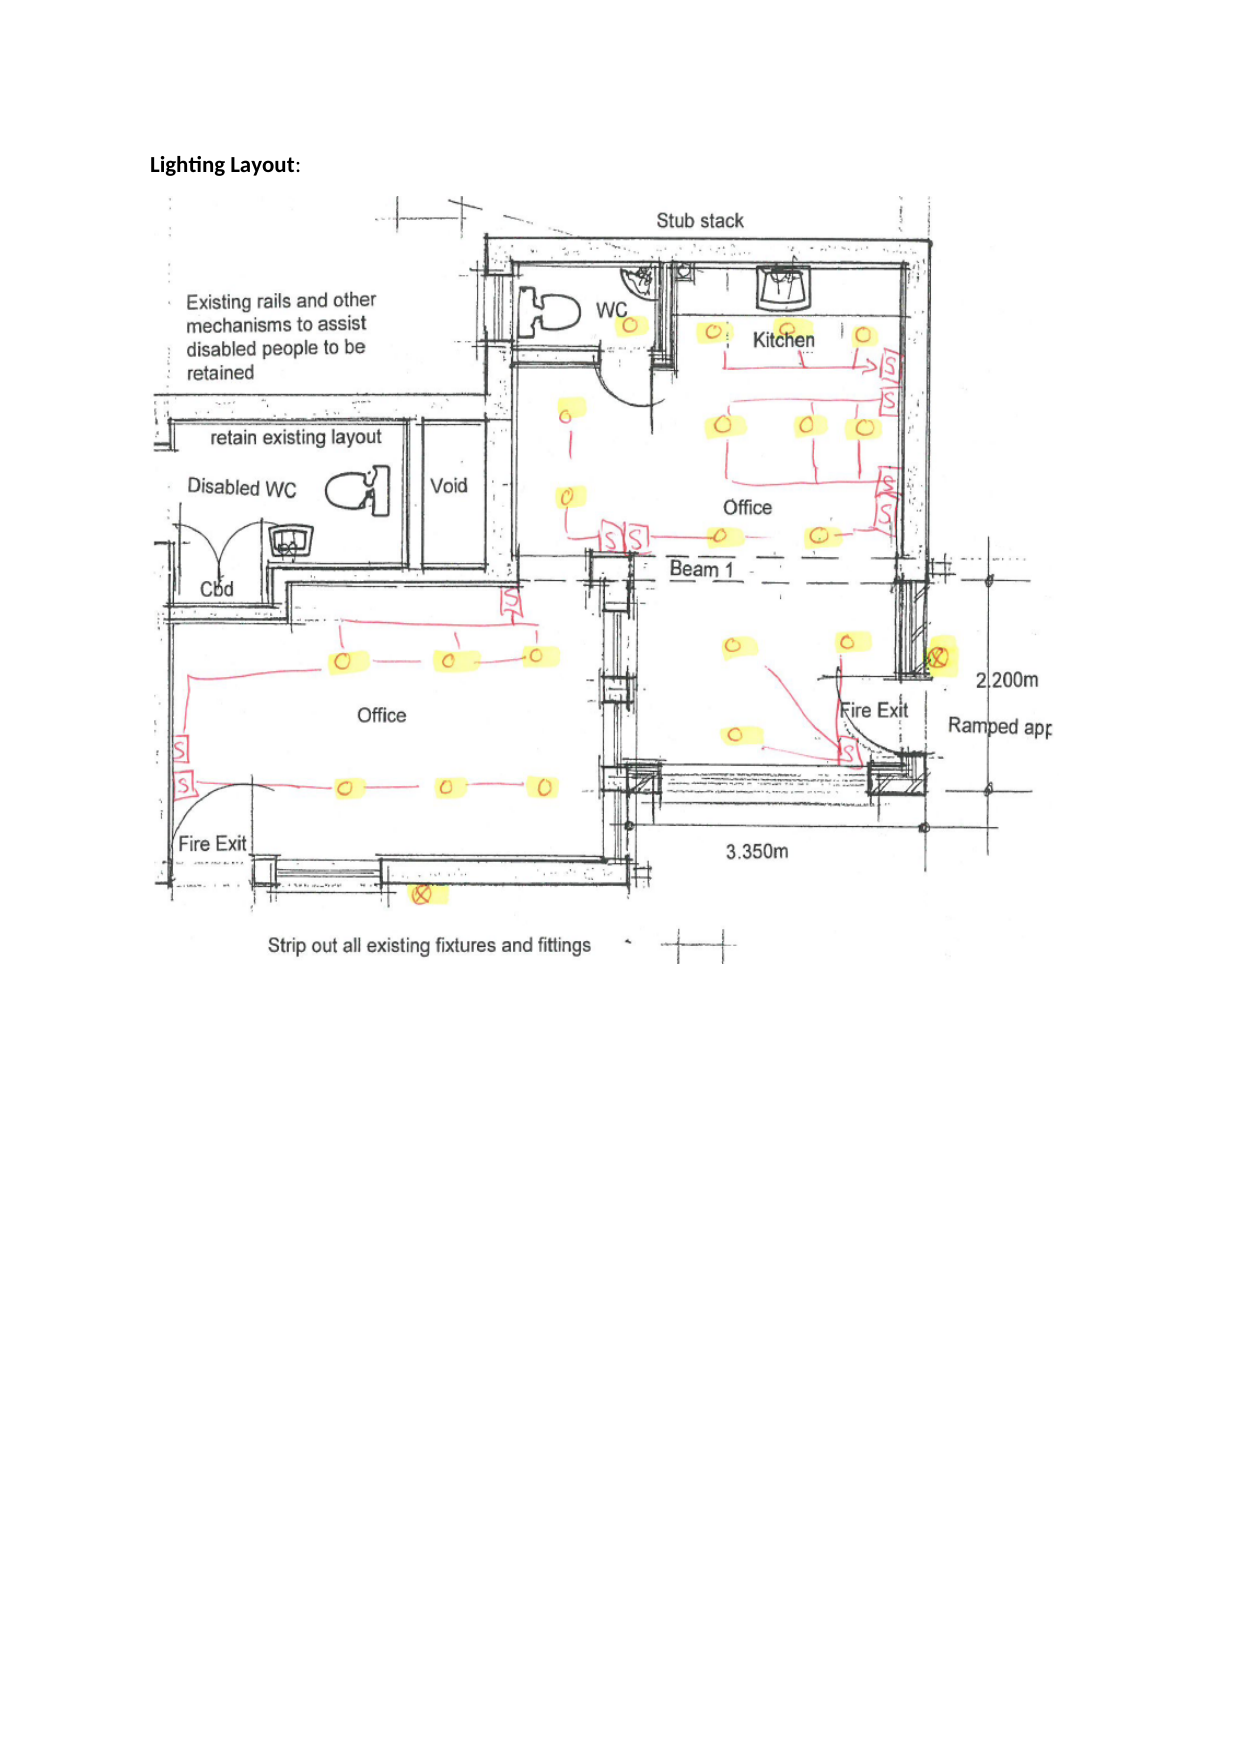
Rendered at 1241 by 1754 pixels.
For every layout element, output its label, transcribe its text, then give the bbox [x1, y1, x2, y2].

picture [150, 196, 1059, 964]
text Lighting Layout: [150, 150, 1090, 178]
